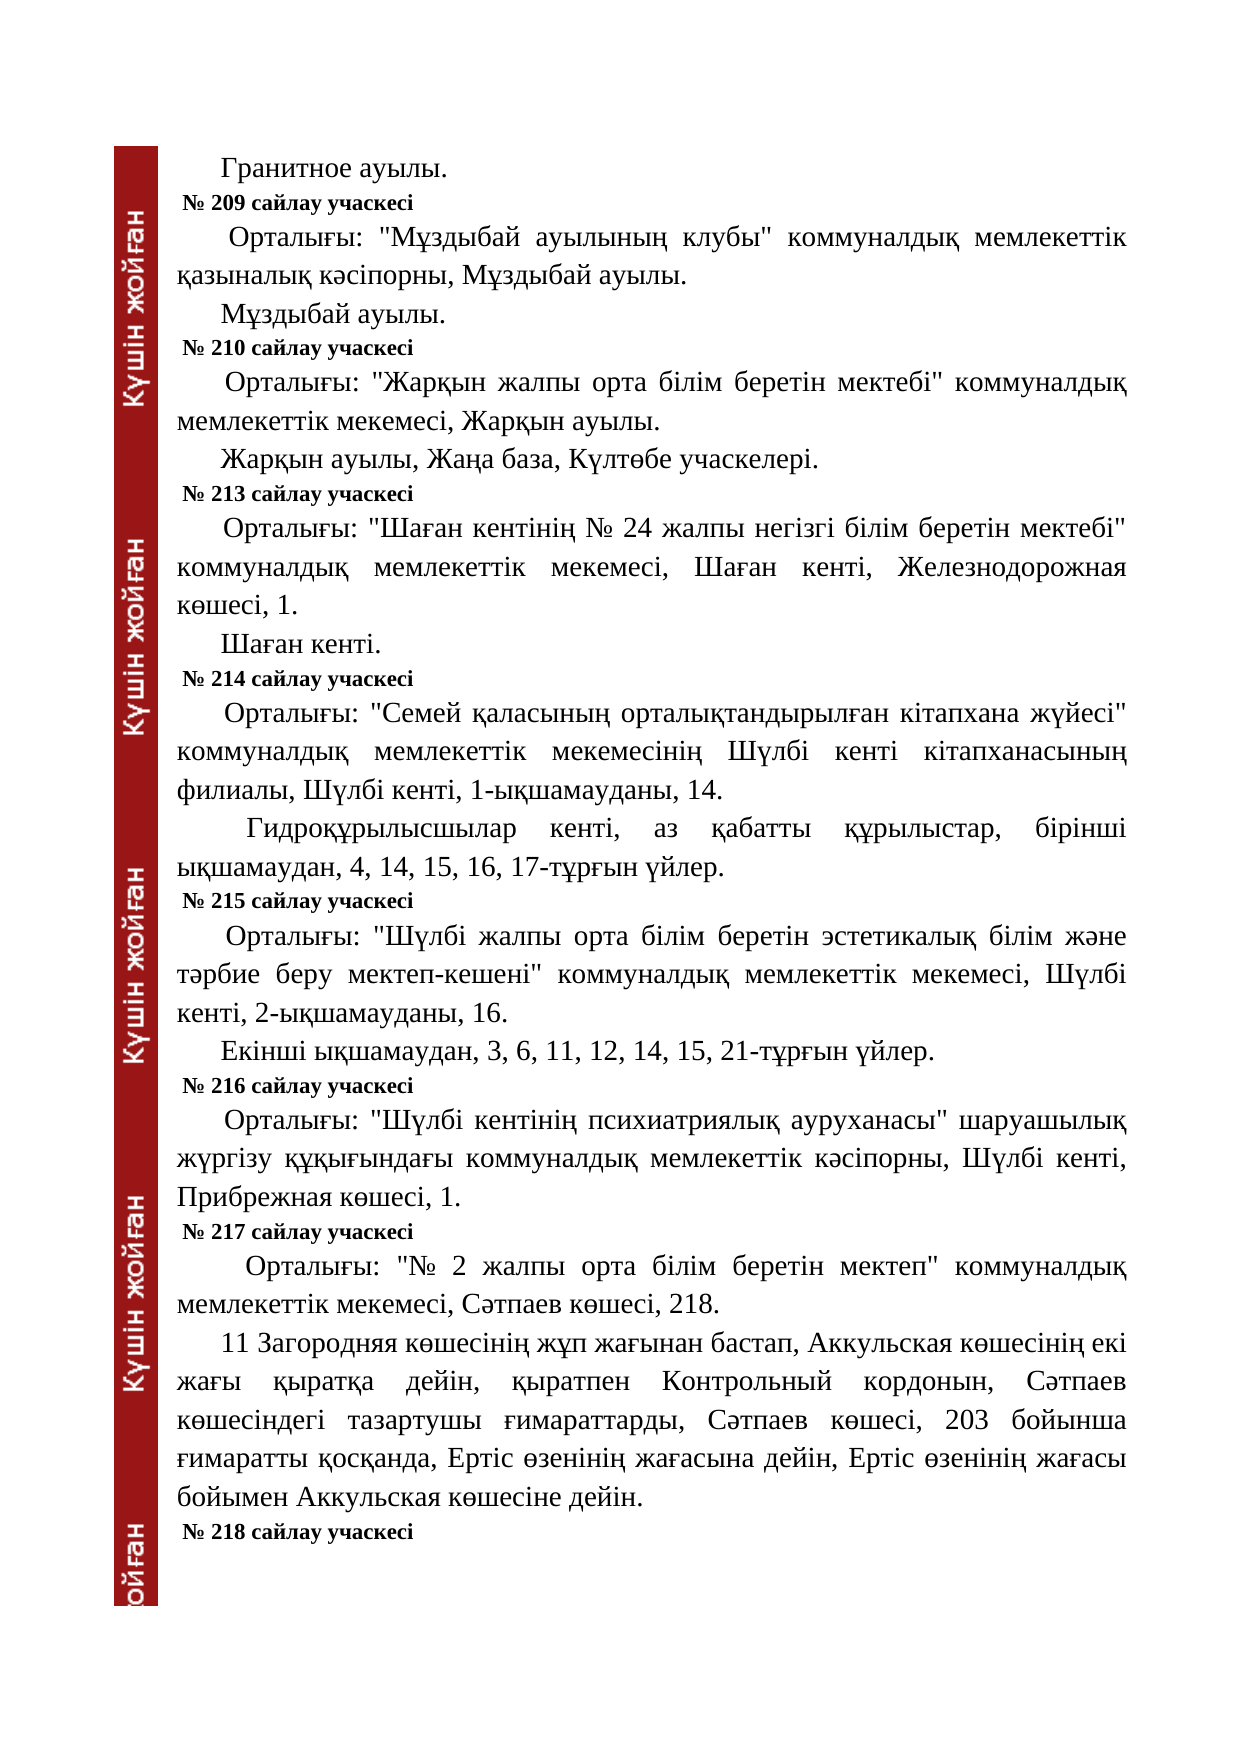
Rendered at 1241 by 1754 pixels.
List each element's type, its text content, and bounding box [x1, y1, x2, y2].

text Шаған кенті. [112, 626, 1128, 659]
text № 215 сайлау учаскесі [112, 887, 1128, 914]
text Екінші ықшамаудан, 3, 6, 11, 12, 14, 15, 21-тұрғын үйлер. [112, 1033, 1128, 1067]
text Гидроқұрылысшылар кенті, аз қабатты құрылыстар, бірінші ықшамаудан, 4, 14, 15, 16, 17-тұрғын үйлер. [112, 810, 1128, 882]
text Гранитное ауылы. [112, 150, 1128, 183]
text Орталығы: "Жарқын жалпы орта білім беретін мектебі" коммуналдық мемлекеттік мекемесі, Жарқын ауылы. [112, 364, 1128, 437]
picture [114, 1028, 158, 1033]
text № 209 сайлау учаскесі [112, 188, 1128, 215]
text № 217 сайлау учаскесі [112, 1218, 1128, 1244]
picture [114, 475, 158, 480]
picture [114, 329, 158, 334]
picture [114, 291, 158, 296]
picture [114, 805, 158, 810]
picture [114, 659, 158, 664]
picture [114, 882, 158, 887]
text № 216 сайлау учаскесі [112, 1072, 1128, 1098]
text Орталығы: "Мұздыбай ауылының клубы" коммуналдық мемлекеттік қазыналық кәсіпорны, Мұздыбай ауылы. [112, 219, 1128, 291]
picture [114, 1544, 158, 1606]
picture [114, 914, 158, 918]
text 11 Загородняя көшесінің жұп жағынан бастап, Аккульская көшесінің екі жағы қыратқа дейін, қыратпен Контрольный кордонын, Сәтпаев көшесіндегі тазартушы ғимараттарды, Сәтпаев көшесі, 203 бойынша ғимаратты қосқанда, Ертіс өзенінің жағасына дейін, Ертіс өзенінің жағасы бойымен Аккульская көшесіне дейін. [112, 1325, 1128, 1513]
picture [114, 1320, 158, 1325]
text № 210 сайлау учаскесі [112, 334, 1128, 361]
picture [114, 1213, 158, 1218]
picture [114, 1513, 158, 1518]
text Орталығы: "Семей қаласының орталықтандырылған кітапхана жүйесі" коммуналдық мемлекеттік мекемесінің Шүлбі кенті кітапханасының филиалы, Шүлбі кенті, 1-ықшамауданы, 14. [112, 695, 1128, 805]
picture [114, 215, 158, 219]
picture [114, 437, 158, 442]
picture [114, 1098, 158, 1102]
text Орталығы: "Шүлбі жалпы орта білім беретін эстетикалық білім және тәрбие беру мектеп-кешені" коммуналдық мемлекеттік мекемесі, Шүлбі кенті, 2-ықшамауданы, 16. [112, 918, 1128, 1028]
text Орталығы: "Шаған кентінің № 24 жалпы негізгі білім беретін мектебі" коммуналдық мемлекеттік мекемесі, Шаған кенті, Железнодорожная көшесі, 1. [112, 510, 1128, 621]
text Орталығы: "№ 2 жалпы орта білім беретін мектеп" коммуналдық мемлекеттік мекемесі, Сәтпаев көшесі, 218. [112, 1248, 1128, 1320]
text Жарқын ауылы, Жаңа база, Күлтөбе учаскелері. [112, 442, 1128, 475]
text № 213 сайлау учаскесі [112, 480, 1128, 507]
picture [114, 691, 158, 695]
picture [114, 1067, 158, 1072]
picture [114, 146, 158, 150]
text Мұздыбай ауылы. [112, 296, 1128, 329]
picture [114, 183, 158, 188]
text № 218 сайлау учаскесі [112, 1518, 1128, 1544]
picture [114, 1244, 158, 1248]
text № 214 сайлау учаскесі [112, 664, 1128, 691]
text Орталығы: "Шүлбі кентінің психиатриялық ауруханасы" шаруашылық жүргізу құқығындағы коммуналдық мемлекеттік кәсіпорны, Шүлбі кенті, Прибрежная көшесі, 1. [112, 1102, 1128, 1213]
picture [114, 621, 158, 626]
